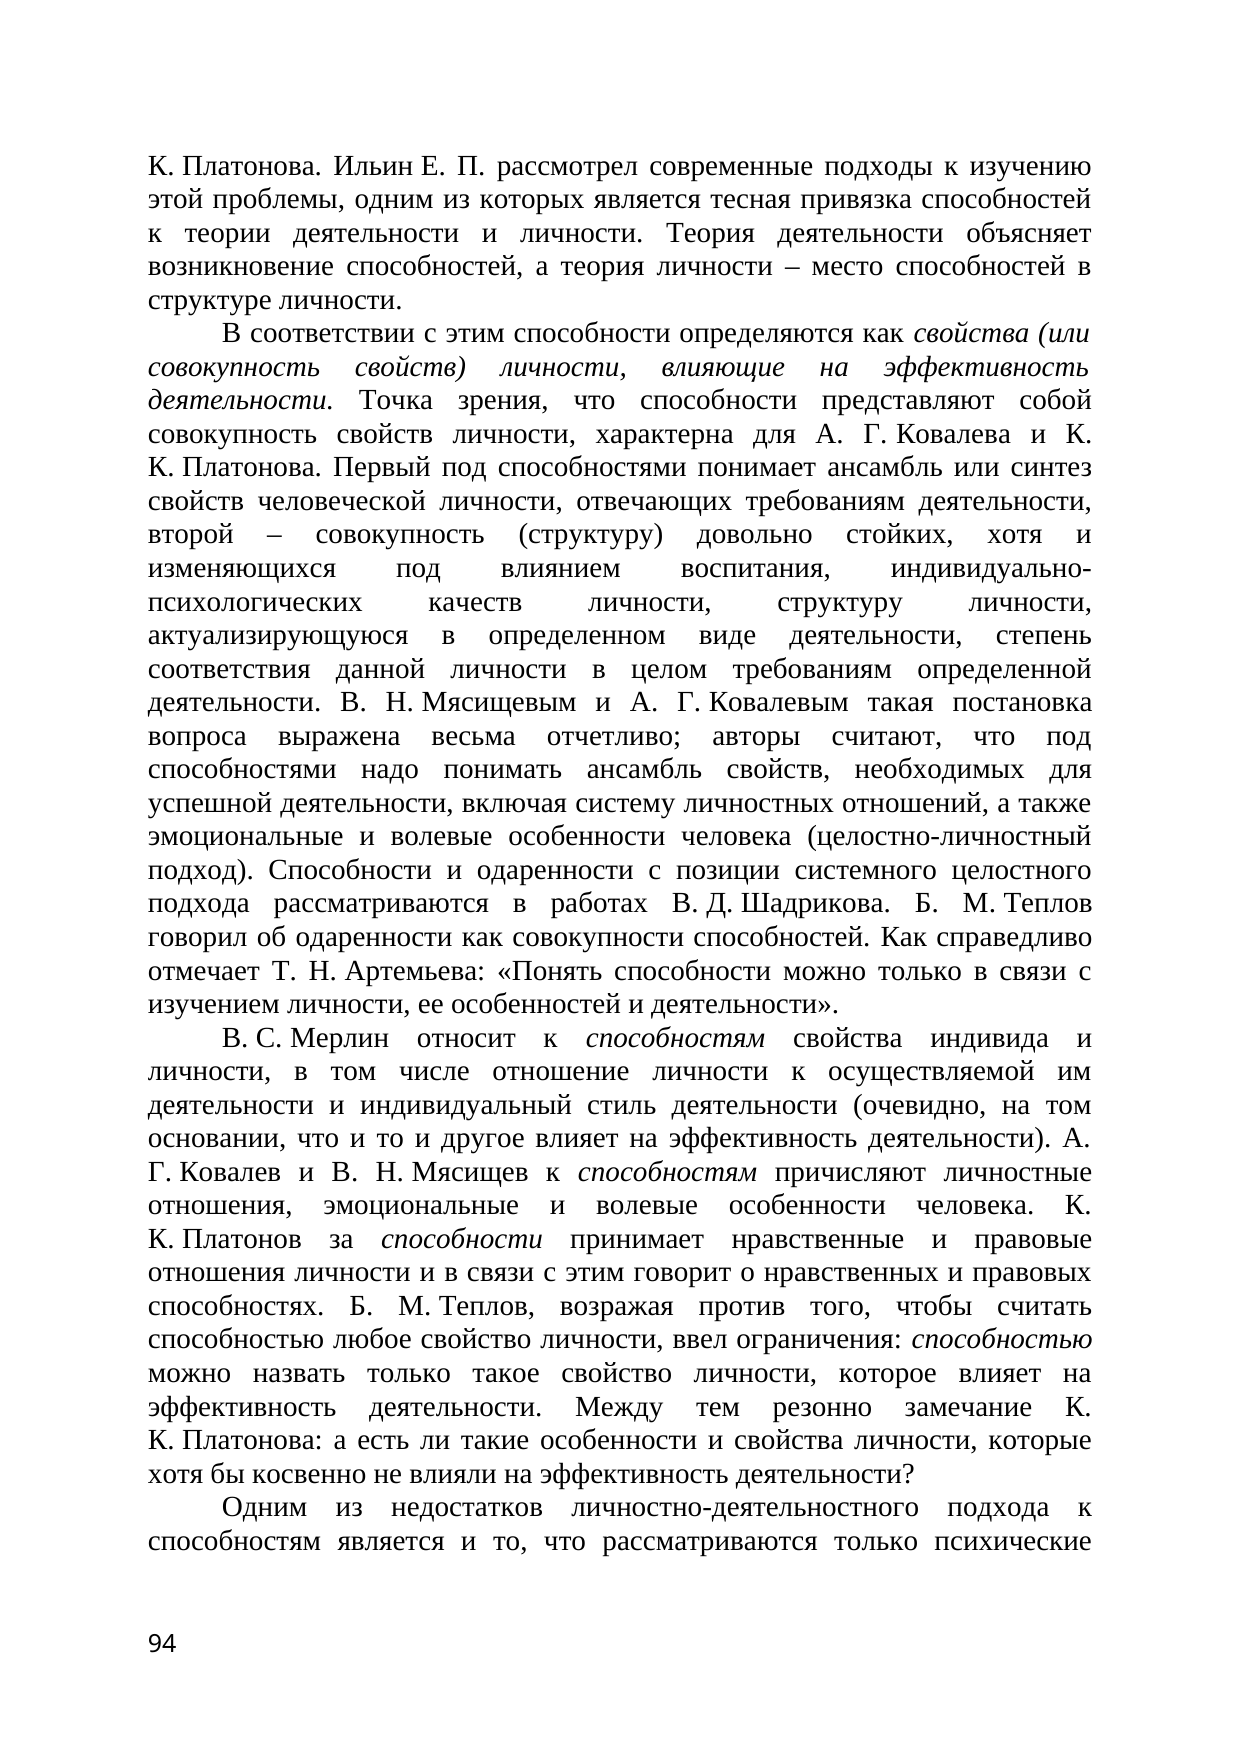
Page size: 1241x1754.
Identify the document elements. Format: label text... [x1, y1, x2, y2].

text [148, 148, 1092, 315]
text В соответствии с этим способности определяются как свойства (или совокупность свойств) личности, влияющие на эффективность деятельности. Точка зрения, что способности представляют собой совокупность свойств личности, характерна для А. Г. Ковалева и К. К. Платонова. Первый под способностями понимает ансамбль или синтез свойств человеческой личности, отвечающих требованиям деятельности, второй – совокупность (структуру) довольно стойких, хотя и изменяющихся под влиянием воспитания, индивидуально-психологических качеств личности, структуру личности, актуализирующуюся в определенном виде деятельности, степень соответствия данной личности в целом требованиям определенной деятельности. В. Н. Мясищевым и А. Г. Ковалевым такая постановка вопроса выражена весьма отчетливо; авторы считают, что под способностями надо понимать ансамбль свойств, необходимых для успешной деятельности, включая систему личностных отношений, а также эмоциональные и волевые особенности человека (целостно-личностный подход). Способности и одаренности с позиции системного целостного подхода рассматриваются в работах В. Д. Шадрикова. Б. М. Теплов говорил об одаренности как совокупности способностей. Как справедливо отмечает Т. Н. Артемьева: «Понять способности можно только в связи с изучением личности, ее особенностей и деятельности». [148, 315, 1092, 1020]
text В. С. Мерлин относит к способностям свойства индивида и личности, в том числе отношение личности к осуществляемой им деятельности и индивидуальный стиль деятельности (очевидно, на том основании, что и то и другое влияет на эффективность деятельности). А. Г. Ковалев и В. Н. Мясищев к способностям причисляют личностные отношения, эмоциональные и волевые особенности человека. К. К. Платонов за способности принимает нравственные и правовые отношения личности и в связи с этим говорит о нравственных и правовых способностях. Б. М. Теплов, возражая против того, чтобы считать способностью любое свойство личности, ввел ограничения: способностью можно назвать только такое свойство личности, которое влияет на эффективность деятельности. Между тем резонно замечание К. К. Платонова: а есть ли такие особенности и свойства личности, которые хотя бы косвенно не влияли на эффективность деятельности? [148, 1020, 1092, 1489]
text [148, 1489, 1092, 1556]
